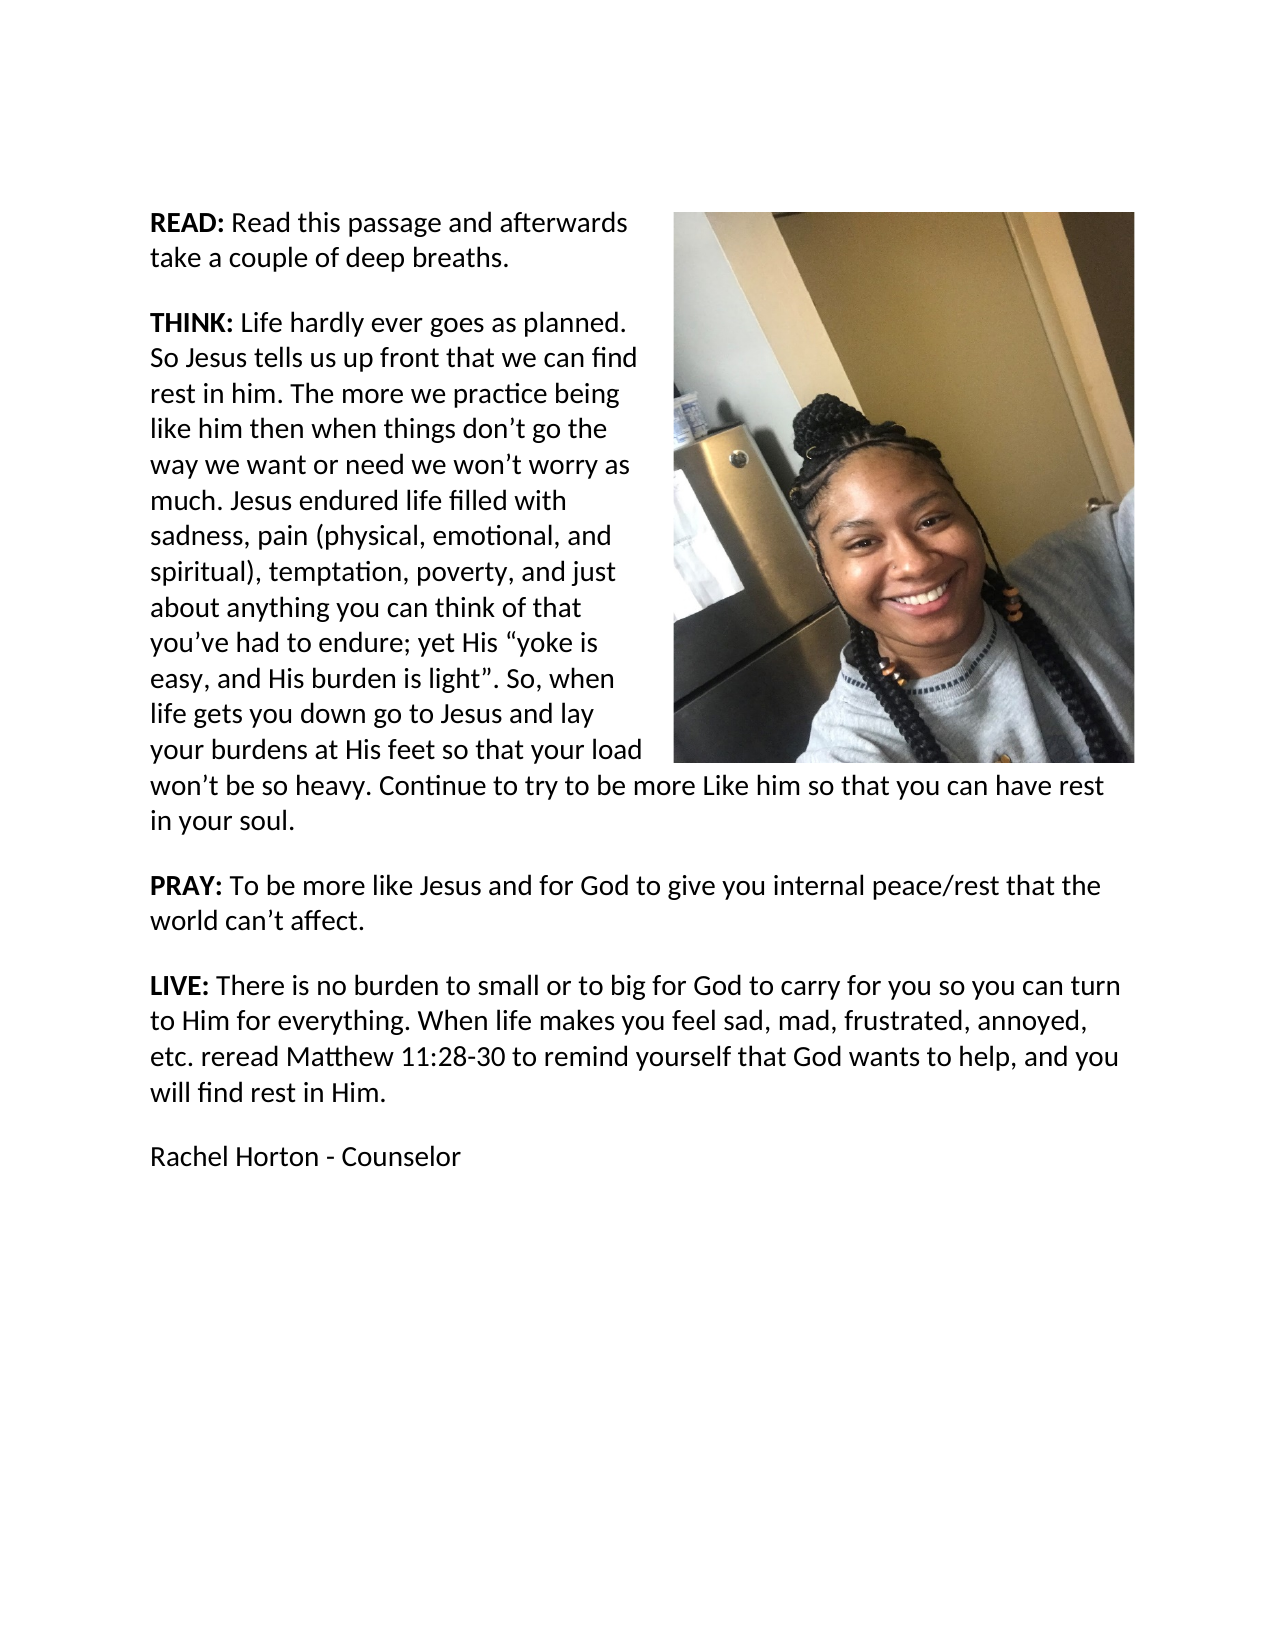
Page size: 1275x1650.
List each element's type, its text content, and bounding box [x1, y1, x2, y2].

text READ: Read this passage and afterwards take a couple of deep breaths. [150, 204, 1125, 275]
picture [673, 212, 1135, 763]
text LIVE: There is no burden to small or to big for God to carry for you so you can turn to Him for everything. When life makes you feel sad, mad, frustrated, annoyed, etc. reread Matthew 11:28-30 to remind yourself that God wants to help, and you will find rest in Him. [150, 967, 1125, 1109]
text Rachel Horton - Counselor [150, 1138, 1125, 1174]
text PRAY: To be more like Jesus and for God to give you internal peace/rest that the world can’t affect. [150, 867, 1125, 938]
